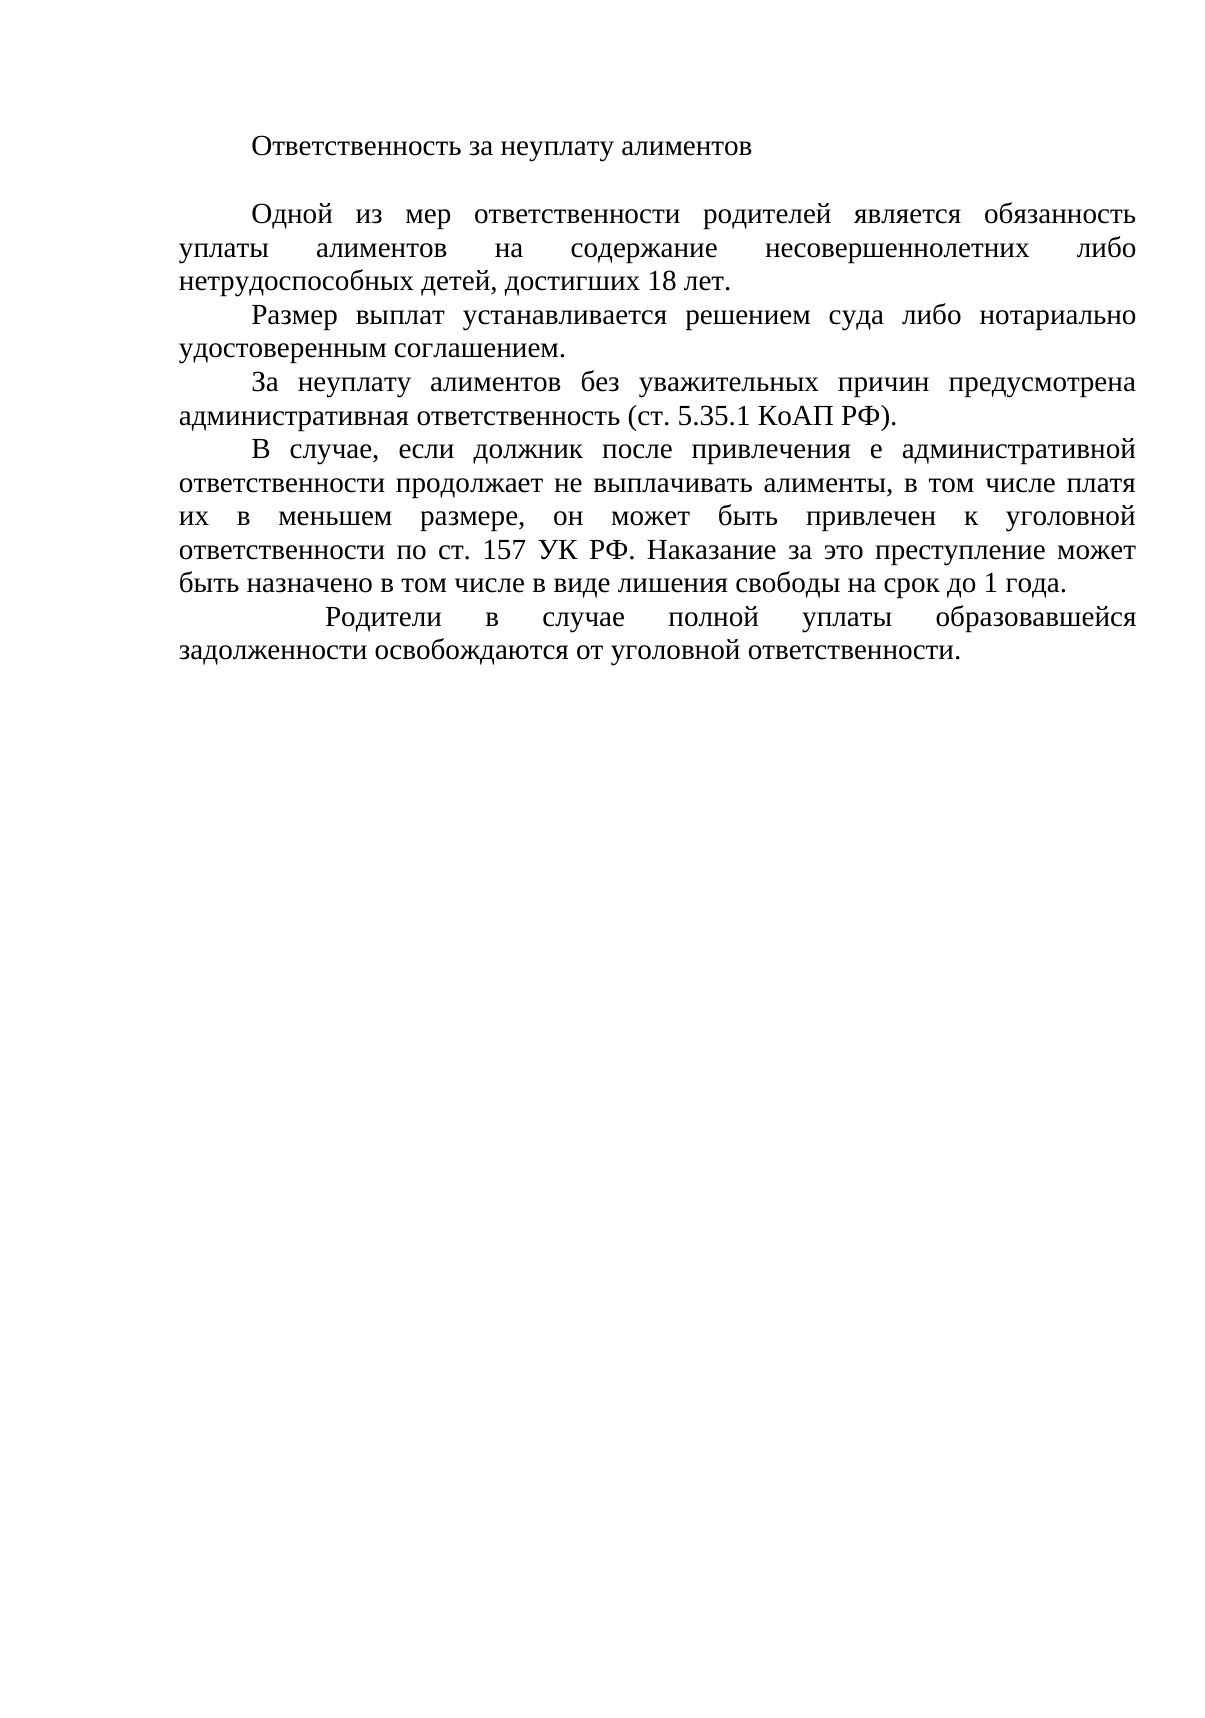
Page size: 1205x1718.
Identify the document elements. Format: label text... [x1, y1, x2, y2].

text Родители в случае полной уплаты образовавшейся задолженности освобождаются от уголовной ответственности. [179, 599, 1137, 666]
text В случае, если должник после привлечения е административной ответственности продолжает не выплачивать алименты, в том числе платя их в меньшем размере, он может быть привлечен к уголовной ответственности по ст. 157 УК РФ. Наказание за это преступление может быть назначено в том числе в виде лишения свободы на срок до 1 года. [179, 431, 1137, 599]
text За неуплату алиментов без уважительных причин предусмотрена административная ответственность (ст. 5.35.1 КоАП РФ). [179, 364, 1137, 431]
text Размер выплат устанавливается решением суда либо нотариально удостоверенным соглашением. [179, 297, 1137, 364]
subtitle Ответственность за неуплату алиментов [179, 128, 1073, 161]
text Одной из мер ответственности родителей является обязанность уплаты алиментов на содержание несовершеннолетних либо нетрудоспособных детей, достигших 18 лет. [179, 196, 1137, 297]
